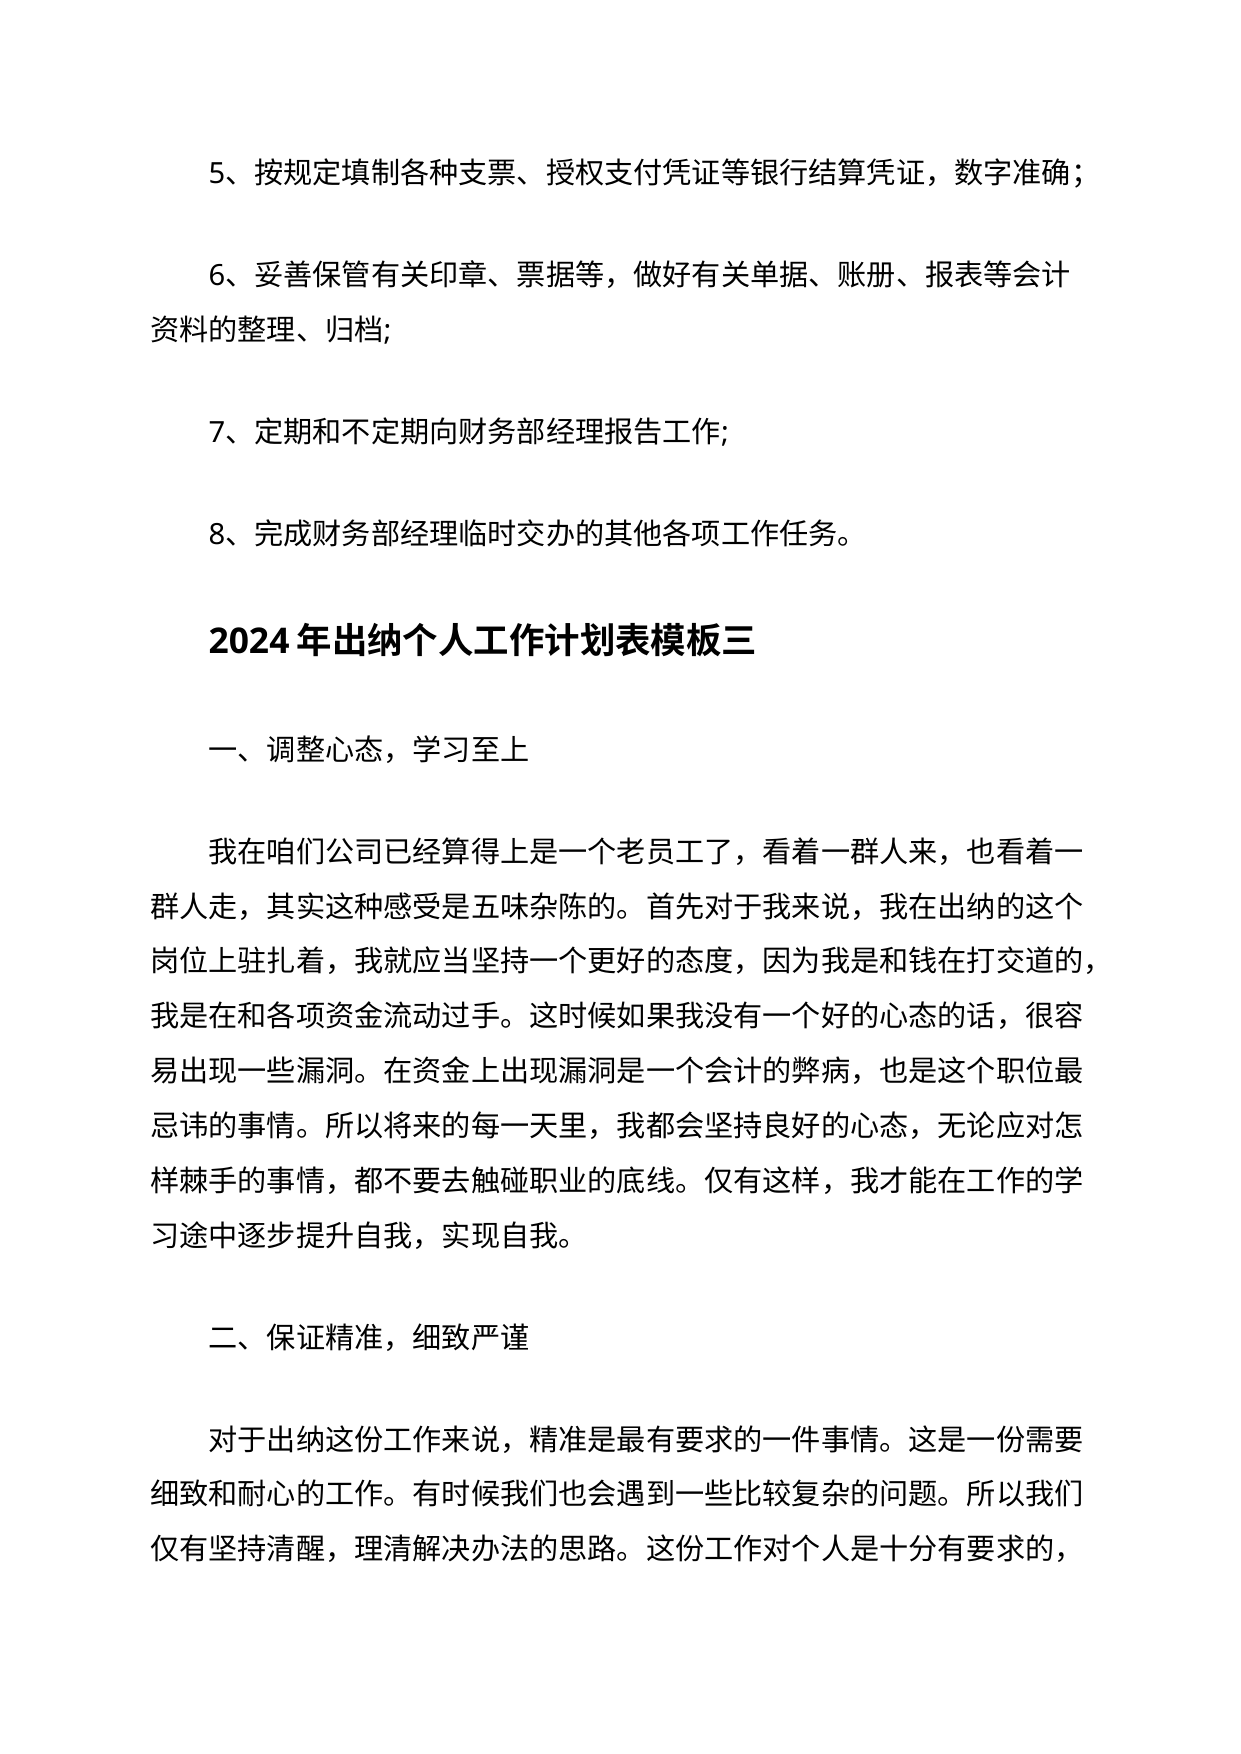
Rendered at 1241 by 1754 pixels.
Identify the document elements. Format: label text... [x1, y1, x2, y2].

text 7、定期和不定期向财务部经理报告工作; [150, 409, 1090, 451]
text 5、按规定填制各种支票、授权支付凭证等银行结算凭证，数字准确； [150, 150, 1090, 192]
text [150, 1416, 1090, 1568]
text 2024年出纳个人工作计划表模板三 [150, 613, 1090, 664]
text 我在咱们公司已经算得上是一个老员工了，看着一群人来，也看着一群人走，其实这种感受是五味杂陈的。首先对于我来说，我在出纳的这个岗位上驻扎着，我就应当坚持一个更好的态度，因为我是和钱在打交道的，我是在和各项资金流动过手。这时候如果我没有一个好的心态的话，很容易出现一些漏洞。在资金上出现漏洞是一个会计的弊病，也是这个职位最忌讳的事情。所以将来的每一天里，我都会坚持良好的心态，无论应对怎样棘手的事情，都不要去触碰职业的底线。仅有这样，我才能在工作的学习途中逐步提升自我，实现自我。 [150, 828, 1090, 1255]
text 6、妥善保管有关印章、票据等，做好有关单据、账册、报表等会计资料的整理、归档; [150, 252, 1090, 349]
text 一、调整心态，学习至上 [150, 726, 1090, 769]
text 8、完成财务部经理临时交办的其他各项工作任务。 [150, 511, 1090, 553]
text 二、保证精准，细致严谨 [150, 1314, 1090, 1357]
